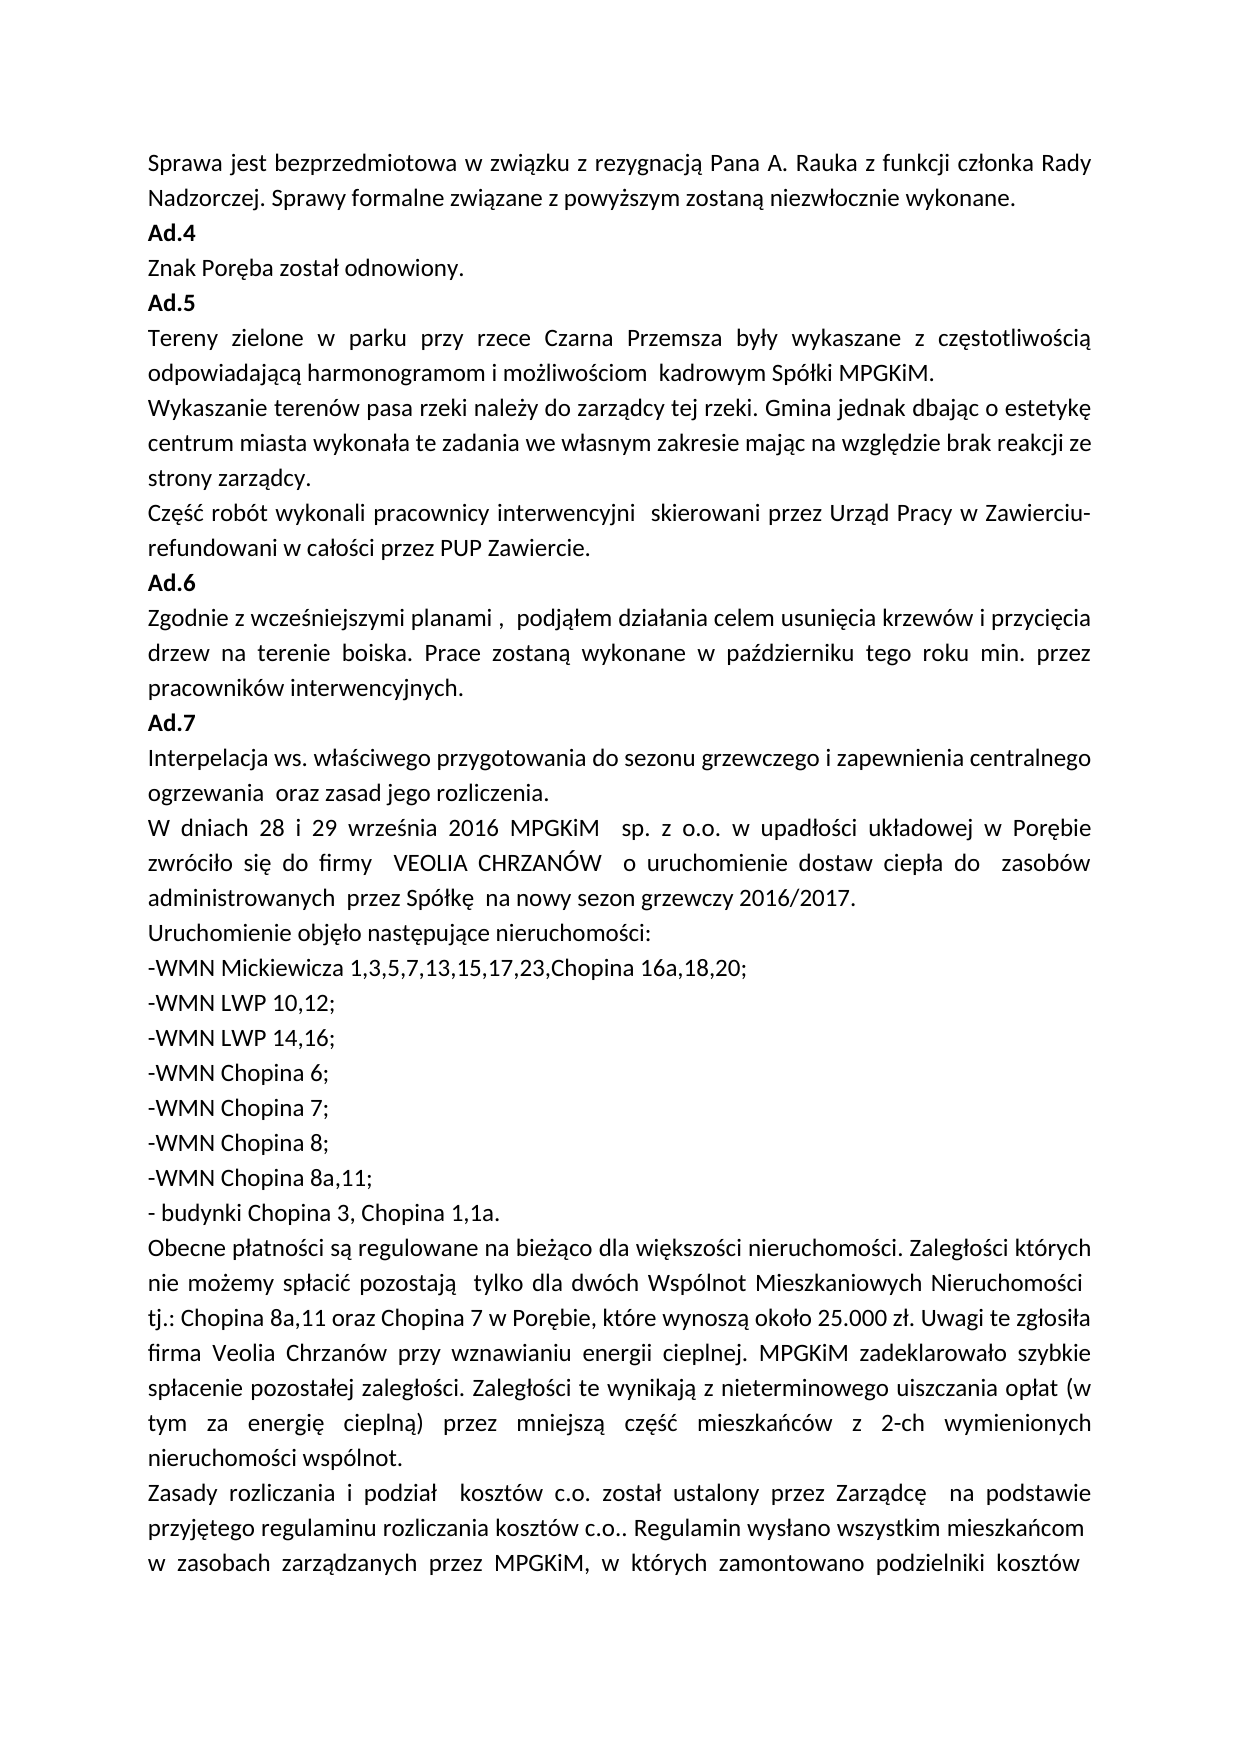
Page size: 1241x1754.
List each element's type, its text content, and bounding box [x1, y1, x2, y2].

text Znak Poręba został odnowiony. [148, 253, 1093, 283]
text Sprawa jest bezprzedmiotowa w związku z rezygnacją Pana A. Rauka z funkcji członka Rady Nadzorczej. Sprawy formalne związane z powyższym zostaną niezwłocznie wykonane. [148, 148, 1093, 213]
text Część robót wykonali pracownicy interwencyjni skierowani przez Urząd Pracy w Zawierciu- refundowani w całości przez PUP Zawiercie. [148, 498, 1093, 563]
text W dniach 28 i 29 września 2016 MPGKiM sp. z o.o. w upadłości układowej w Porębie zwróciło się do firmy VEOLIA CHRZANÓW o uruchomienie dostaw ciepła do zasobów administrowanych przez Spółkę na nowy sezon grzewczy 2016/2017. [148, 813, 1093, 913]
text - budynki Chopina 3, Chopina 1,1a. [148, 1198, 1093, 1228]
text -WMN Chopina 7; [148, 1093, 1093, 1123]
text Zgodnie z wcześniejszymi planami , podjąłem działania celem usunięcia krzewów i przycięcia drzew na terenie boiska. Prace zostaną wykonane w październiku tego roku min. przez pracowników interwencyjnych. [148, 603, 1093, 703]
text Wykaszanie terenów pasa rzeki należy do zarządcy tej rzeki. Gmina jednak dbając o estetykę centrum miasta wykonała te zadania we własnym zakresie mając na względzie brak reakcji ze strony zarządcy. [148, 393, 1093, 493]
text Ad.7 [148, 708, 1093, 738]
text Obecne płatności są regulowane na bieżąco dla większości nieruchomości. Zaległości których nie możemy spłacić pozostają tylko dla dwóch Wspólnot Mieszkaniowych Nieruchomości tj.: Chopina 8a,11 oraz Chopina 7 w Porębie, które wynoszą około 25.000 zł. Uwagi te zgłosiła firma Veolia Chrzanów przy wznawianiu energii cieplnej. MPGKiM zadeklarowało szybkie spłacenie pozostałej zaległości. Zaległości te wynikają z nieterminowego uiszczania opłat (w tym za energię cieplną) przez mniejszą część mieszkańców z 2-ch wymienionych nieruchomości wspólnot. [148, 1233, 1093, 1473]
text Ad.5 [148, 288, 1093, 318]
text -WMN Chopina 8; [148, 1128, 1093, 1158]
text Uruchomienie objęło następujące nieruchomości: [148, 918, 1093, 948]
text -WMN Chopina 6; [148, 1058, 1093, 1088]
text -WMN Chopina 8a,11; [148, 1163, 1093, 1193]
text -WMN LWP 10,12; [148, 988, 1093, 1018]
text Ad.4 [148, 218, 1093, 248]
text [148, 1478, 1093, 1578]
text -WMN Mickiewicza 1,3,5,7,13,15,17,23,Chopina 16a,18,20; [148, 953, 1093, 983]
text Tereny zielone w parku przy rzece Czarna Przemsza były wykaszane z częstotliwością odpowiadającą harmonogramom i możliwościom kadrowym Spółki MPGKiM. [148, 323, 1093, 388]
text Interpelacja ws. właściwego przygotowania do sezonu grzewczego i zapewnienia centralnego ogrzewania oraz zasad jego rozliczenia. [148, 743, 1093, 808]
text Ad.6 [148, 568, 1093, 598]
text -WMN LWP 14,16; [148, 1023, 1093, 1053]
